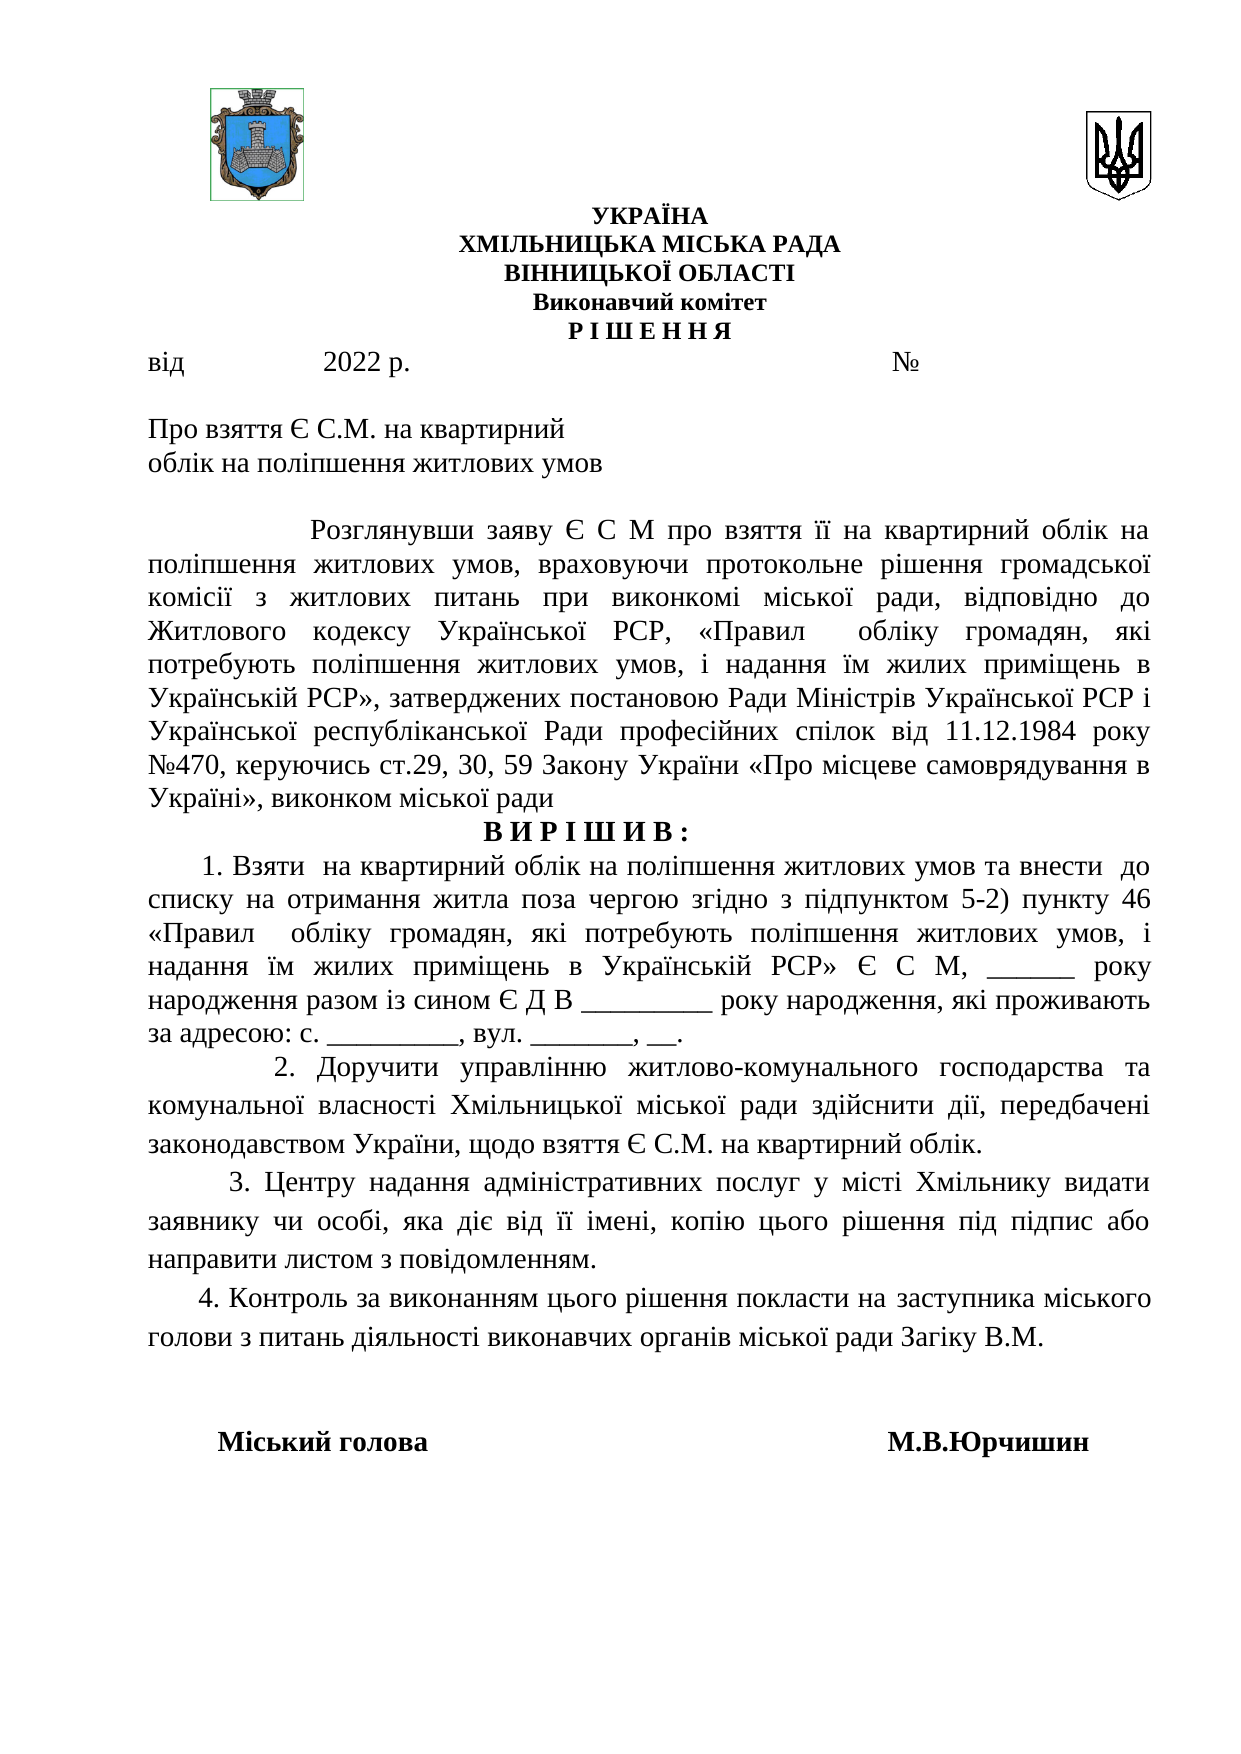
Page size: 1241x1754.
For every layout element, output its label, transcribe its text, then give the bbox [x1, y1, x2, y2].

text 4. Контроль за виконанням цього рішення покласти на заступника міського голови з питань діяльності виконавчих органів міської ради Загіку В.М. [148, 1280, 1152, 1352]
picture [210, 88, 304, 201]
text 1. Взяти на квартирний облік на поліпшення житлових умов та внести до списку на отримання житла поза чергою згідно з підпунктом 5-2) пункту 46 «Правил обліку громадян, які потребують поліпшення житлових умов, і надання їм жилих приміщень в Українській РСР» Є С М, ______ року народження разом із сином Є Д В _________ року народження, які проживають за адресою: с. _________, вул. _______, __. [148, 848, 1152, 1049]
text ВІННИЦЬКОЇ ОБЛАСТІ [148, 258, 1152, 287]
text УКРАЇНА [148, 201, 1152, 229]
text 3. Центру надання адміністративних послуг у місті Хмільнику видати заявнику чи особі, яка діє від її імені, копію цього рішення під підпис або направити листом з повідомленням. [148, 1164, 1152, 1275]
text ХМІЛЬНИЦЬКА МІСЬКА РАДА [148, 229, 1152, 258]
text 2. Доручити управлінню житлово-комунального господарства та комунальної власності Хмільницької міської ради здійснити дії, передбачені законодавством України, щодо взяття Є С.М. на квартирний облік. [148, 1049, 1152, 1159]
text Про взяття Є С.М. на квартирний [148, 412, 1152, 445]
text облік на поліпшення житлових умов [148, 445, 1152, 479]
picture [1085, 110, 1152, 201]
text Розглянувши заяву Є С М про взяття її на квартирний облік на поліпшення житлових умов, враховуючи протокольне рішення громадської комісії з житлових питань при виконкомі міської ради, відповідно до Житлового кодексу Української РСР, «Правил обліку громадян, які потребують поліпшення житлових умов, і надання їм жилих приміщень в Українській РСР», затверджених постановою Ради Міністрів Української РСР і Української республіканської Ради професійних спілок від 11.12.1984 року №470, керуючись ст.29, 30, 59 Закону України «Про місцеве самоврядування в Україні», виконком міської ради [148, 512, 1152, 814]
text В И Р І Ш И В : [148, 814, 1152, 848]
text від 2022 р. № [148, 344, 1152, 378]
text Виконавчий комітет [148, 287, 1152, 316]
text Р І Ш Е Н Н Я [148, 316, 1152, 344]
text Міський голова М.В.Юрчишин [148, 1424, 1152, 1458]
